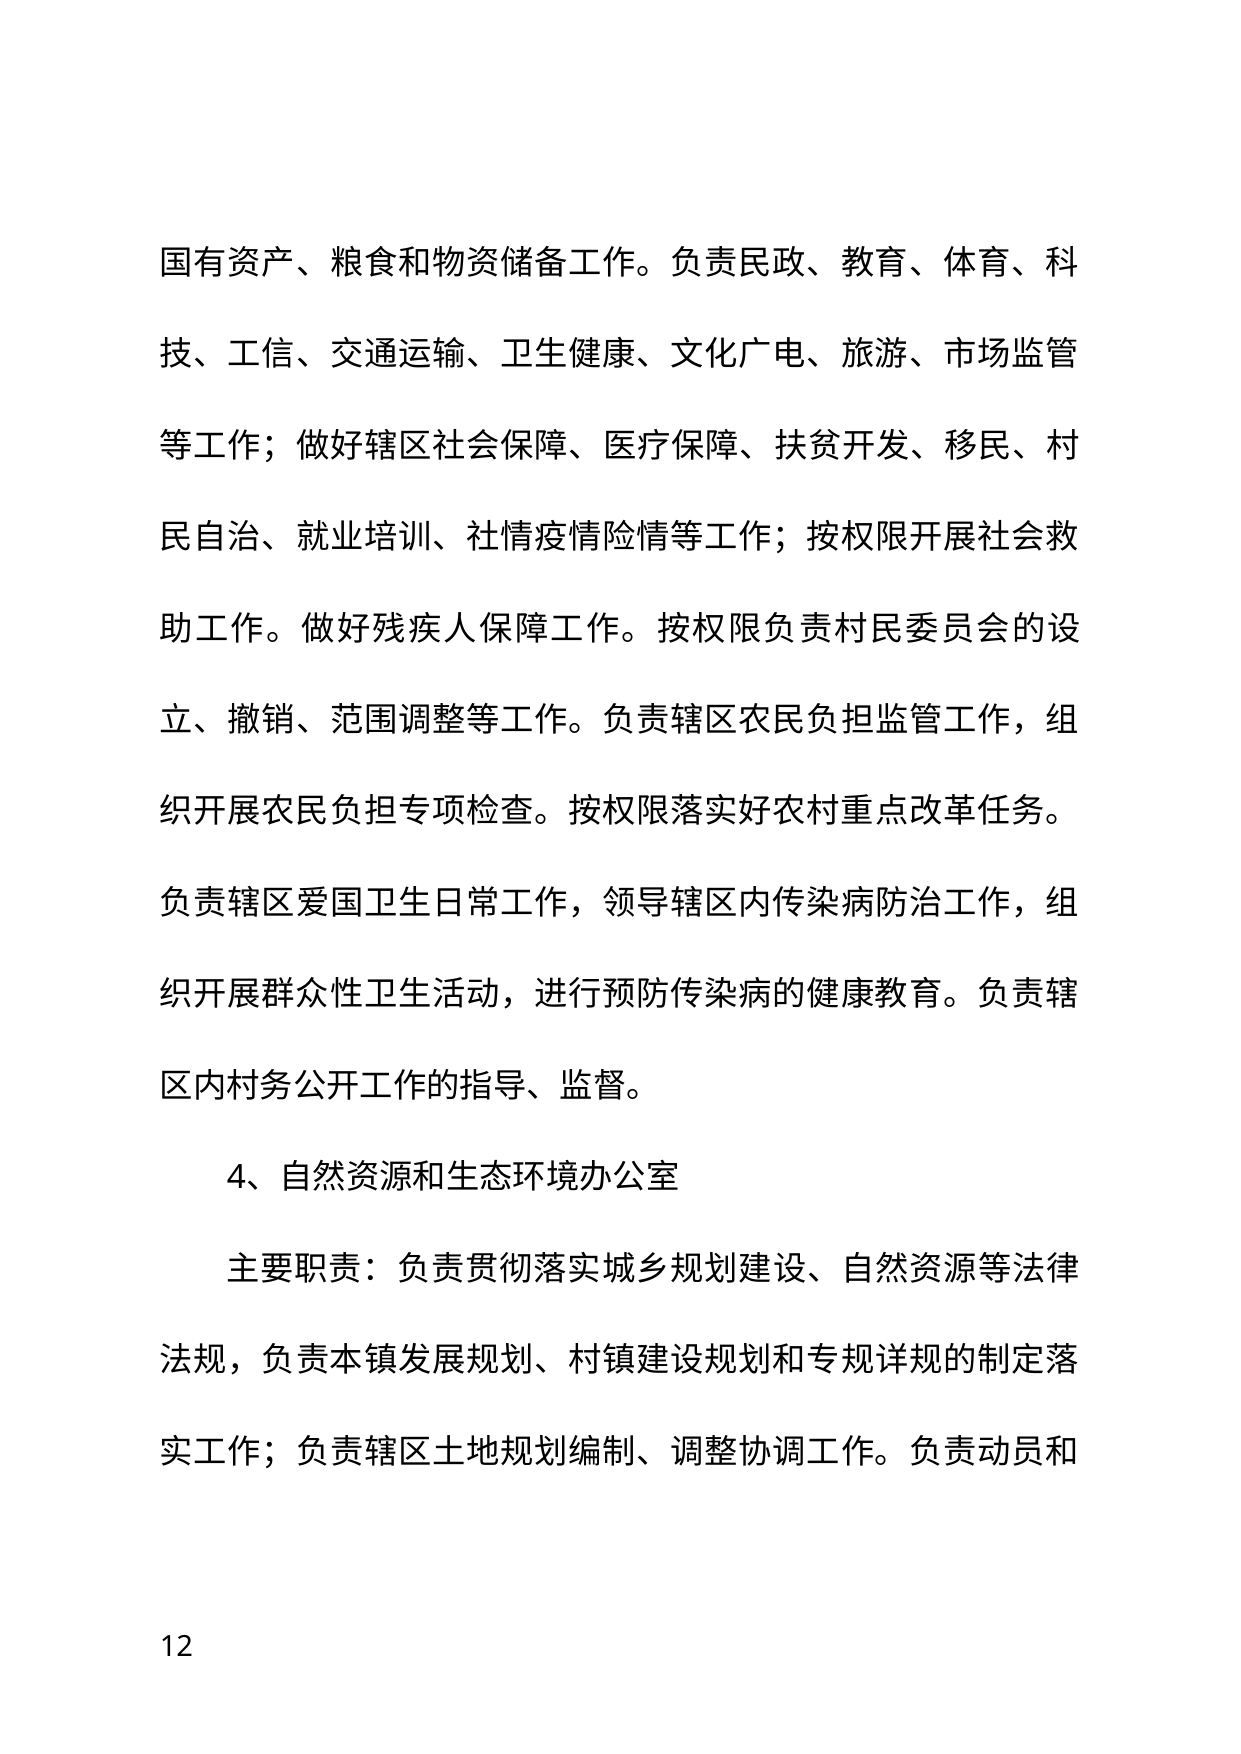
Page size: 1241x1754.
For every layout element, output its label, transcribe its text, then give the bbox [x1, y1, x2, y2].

text 4、自然资源和生态环境办公室 [159, 1128, 1081, 1220]
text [159, 214, 1081, 1128]
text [159, 1220, 1081, 1494]
